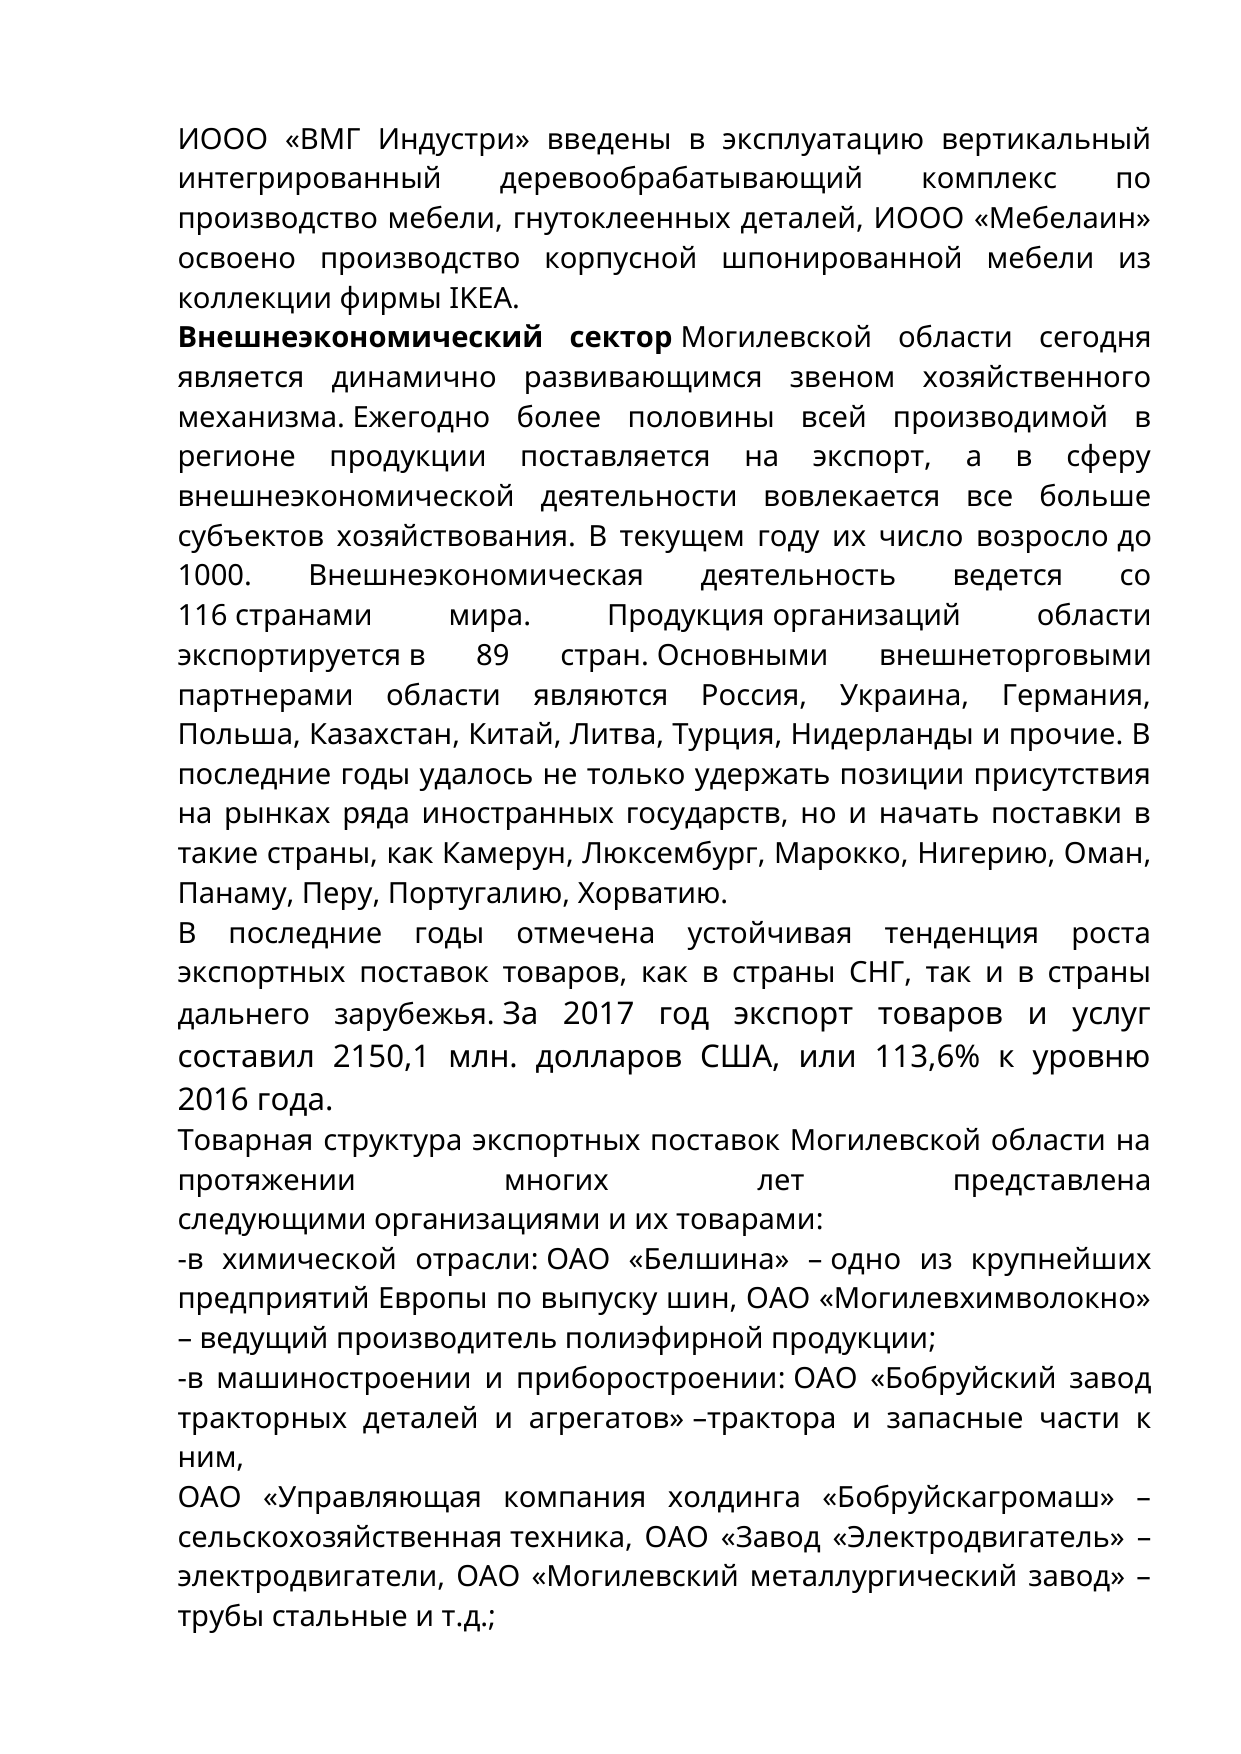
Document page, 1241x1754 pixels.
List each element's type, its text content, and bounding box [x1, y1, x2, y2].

text -в машиностроении и приборостроении: ОАО «Бобруйский завод тракторных деталей и агрегатов» –трактора и запасные части к ним, ОАО «Управляющая компания холдинга «Бобруйскагромаш» –сельскохозяйственная техника, ОАО «Завод «Электродвигатель» –электродвигатели, ОАО «Могилевский металлургический завод» – трубы стальные и т.д.; [177, 1357, 1152, 1635]
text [177, 118, 1152, 317]
text -в химической отрасли: ОАО «Белшина» – одно из крупнейших предприятий Европы по выпуску шин, ОАО «Могилевхимволокно» – ведущий производитель полиэфирной продукции; [177, 1238, 1152, 1357]
text Внешнеэкономический сектор Могилевской области сегодня является динамично развивающимся звеном хозяйственного механизма. Ежегодно более половины всей производимой в регионе продукции поставляется на экспорт, а в сферу внешнеэкономической деятельности вовлекается все больше субъектов хозяйствования. В текущем году их число возросло до 1000. Внешнеэкономическая деятельность ведется со 116 странами мира. Продукция организаций области экспортируется в 89 стран. Основными внешнеторговыми партнерами области являются Россия, Украина, Германия, Польша, Казахстан, Китай, Литва, Турция, Нидерланды и прочие. В последние годы удалось не только удержать позиции присутствия на рынках ряда иностранных государств, но и начать поставки в такие страны, как Камерун, Люксембург, Марокко, Нигерию, Оман, Панаму, Перу, Португалию, Хорватию. [177, 317, 1152, 912]
text Товарная структура экспортных поставок Могилевской области на протяжении многих лет представлена следующими организациями и их товарами: [177, 1119, 1152, 1238]
text В последние годы отмечена устойчивая тенденция роста экспортных поставок товаров, как в страны СНГ, так и в страны дальнего зарубежья. За 2017 год экспорт товаров и услуг составил 2150,1 млн. долларов США, или 113,6% к уровню 2016 года. [177, 912, 1152, 1119]
